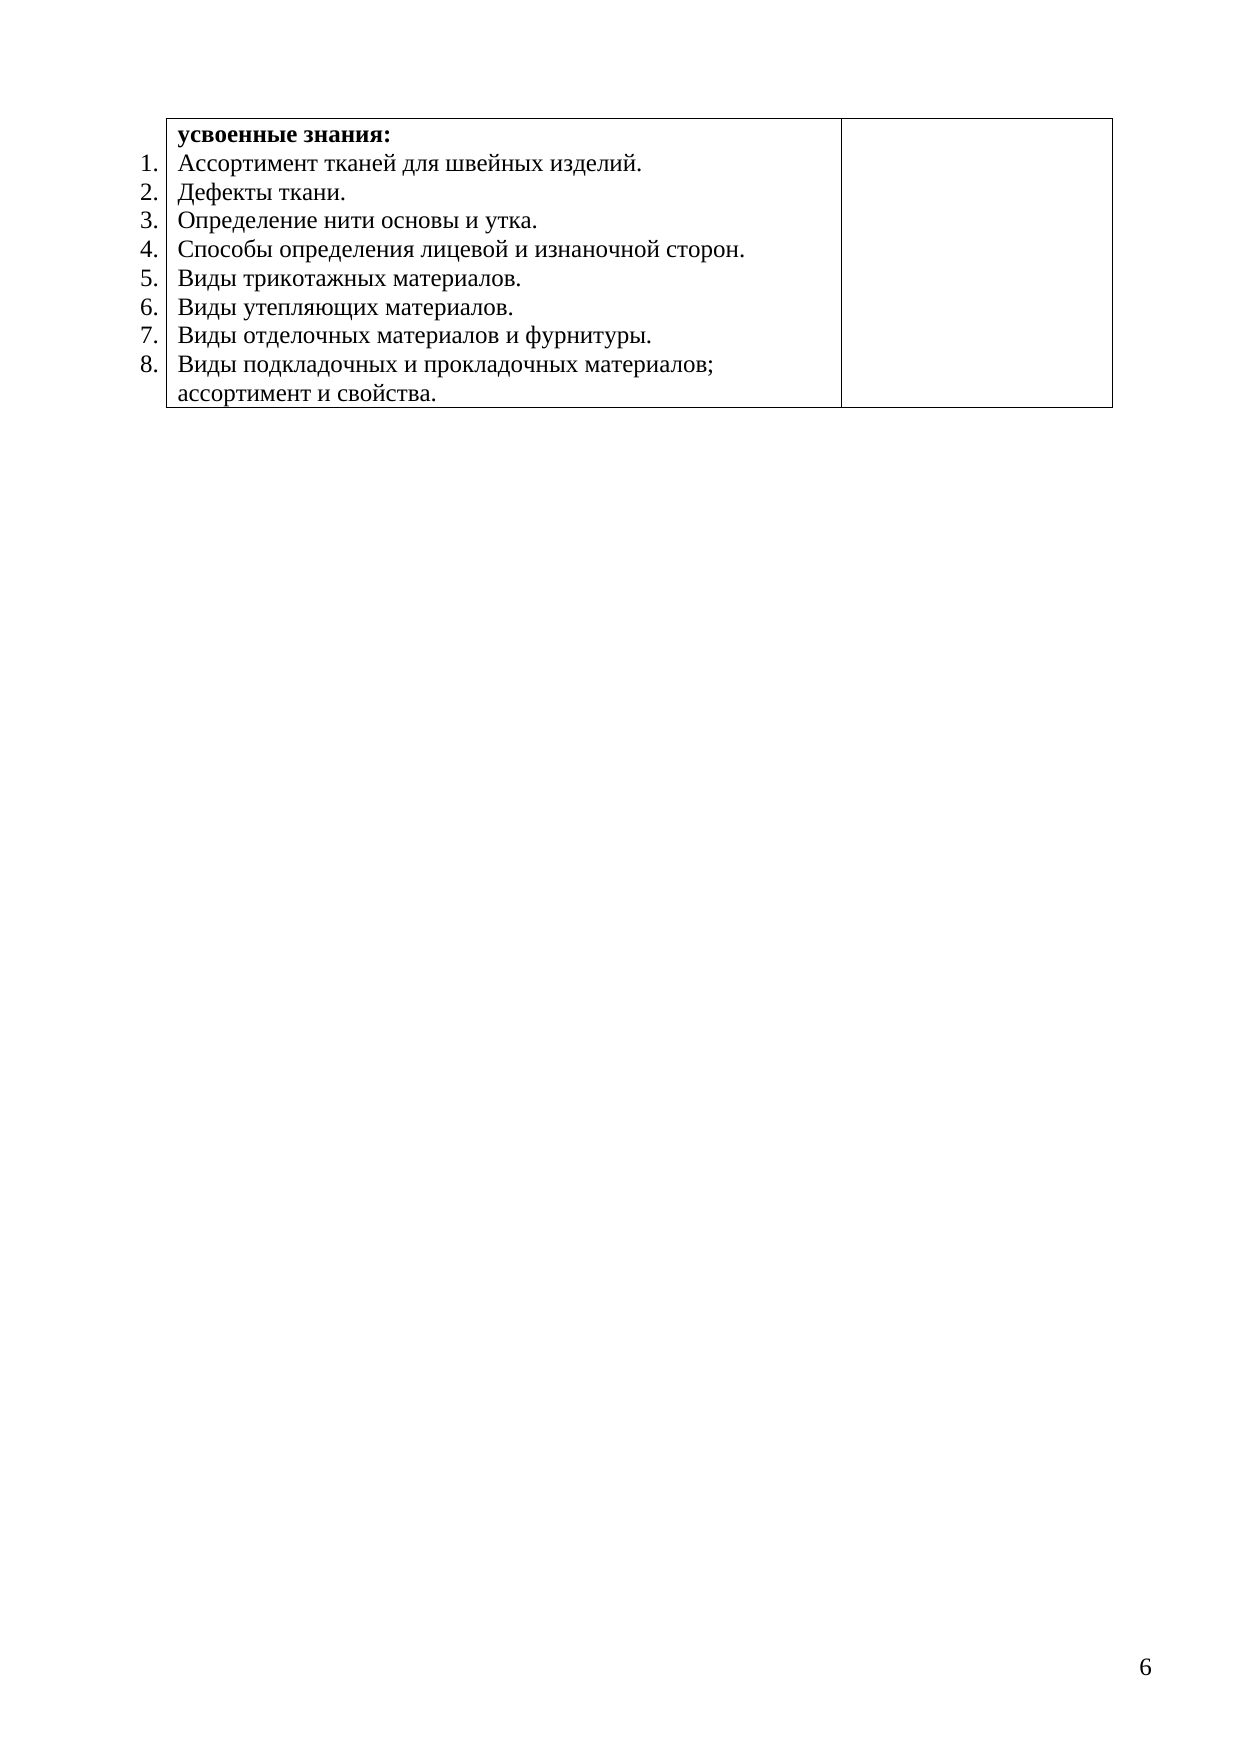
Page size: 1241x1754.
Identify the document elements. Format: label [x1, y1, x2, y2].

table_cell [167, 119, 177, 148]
table_cell [842, 119, 1112, 407]
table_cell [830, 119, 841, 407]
